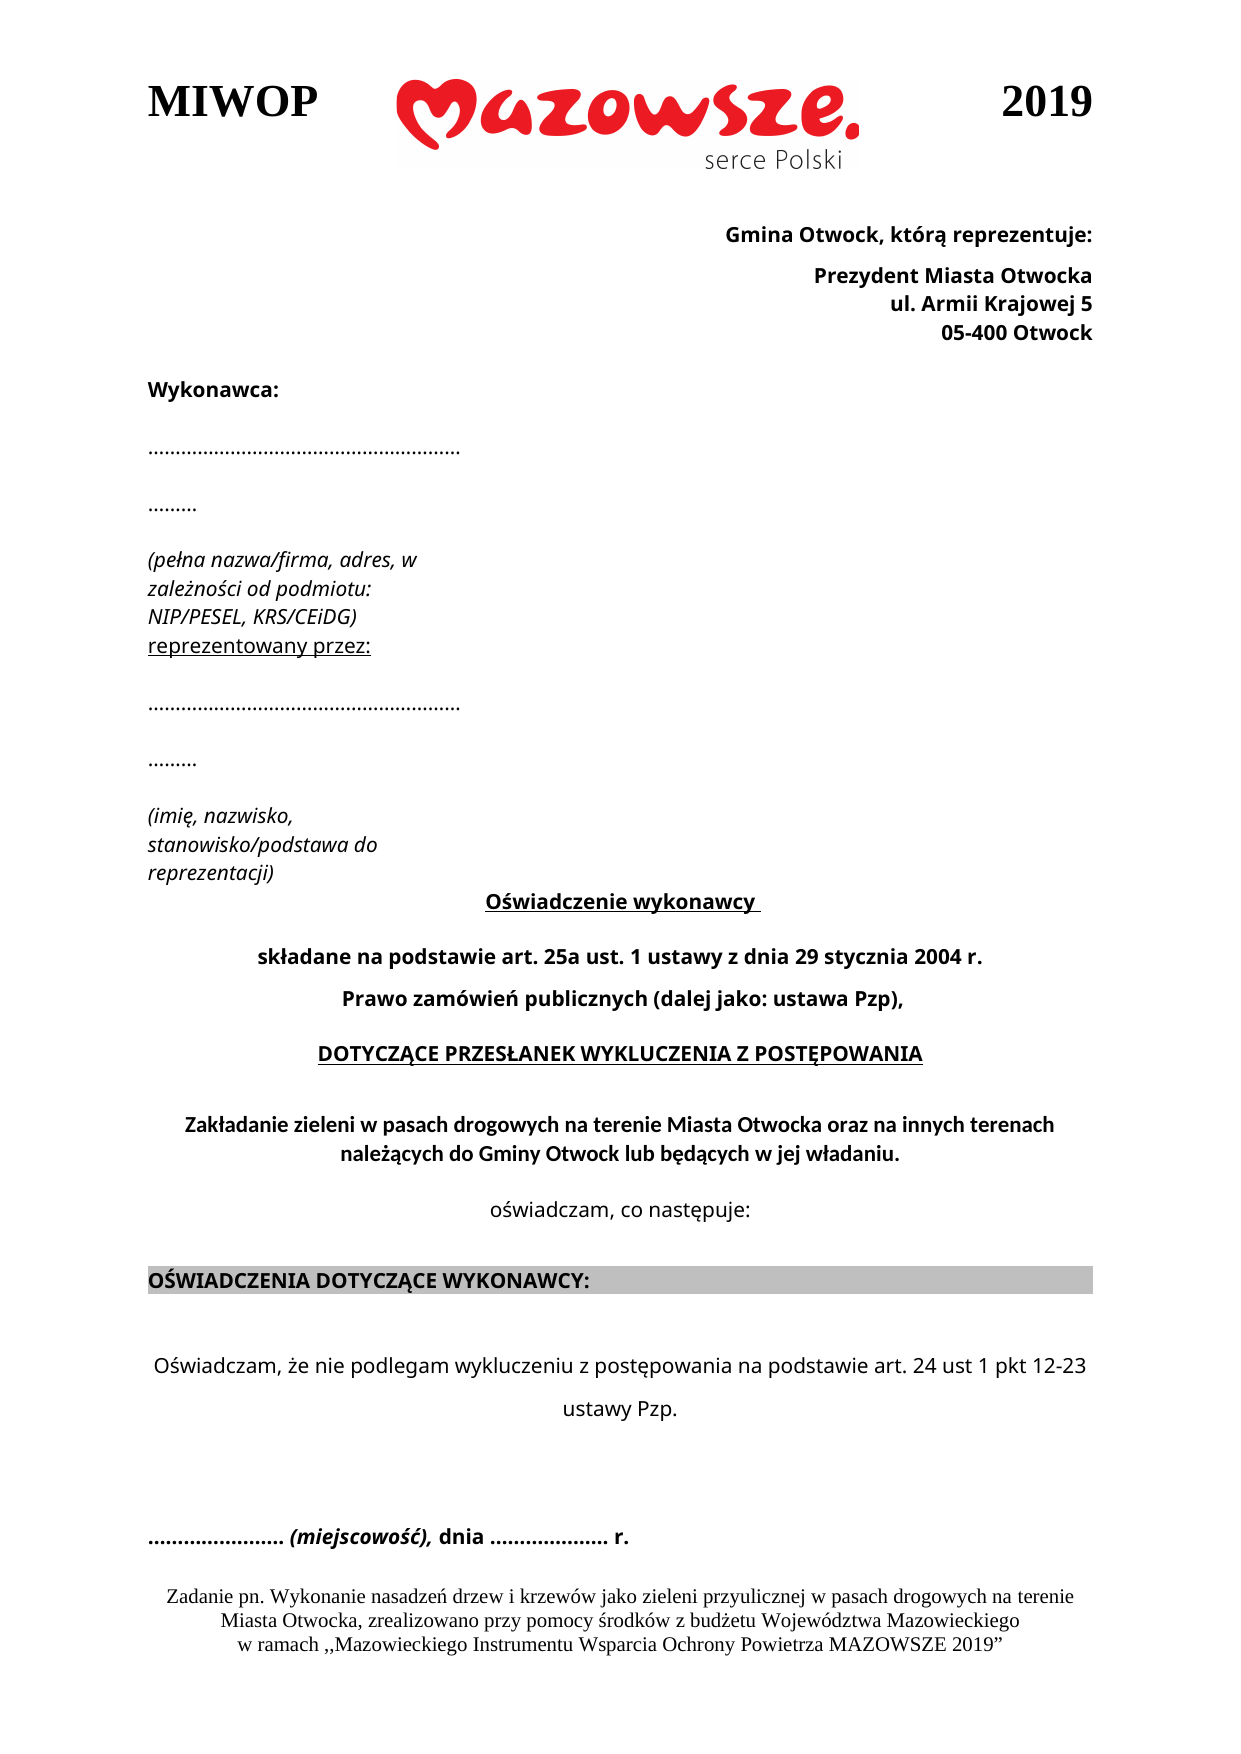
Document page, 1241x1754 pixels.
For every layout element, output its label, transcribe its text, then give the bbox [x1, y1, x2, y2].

text ………………………………………………………… [148, 432, 472, 517]
text Oświadczenie wykonawcy [148, 887, 1093, 915]
text (pełna nazwa/firma, adres, w zależności od podmiotu: NIP/PESEL, KRS/CEiDG) [148, 546, 472, 631]
text Gmina Otwock, którą reprezentuje: [177, 220, 1093, 249]
text Prawo zamówień publicznych (dalej jako: ustawa Pzp), [148, 984, 1093, 1013]
picture [396, 79, 859, 169]
text Prezydent Miasta Otwocka [177, 261, 1093, 289]
text Wykonawca: [148, 375, 1093, 403]
text oświadczam, co następuje: [148, 1195, 1093, 1223]
text składane na podstawie art. 25a ust. 1 ustawy z dnia 29 stycznia 2004 r. [148, 942, 1093, 970]
text DOTYCZĄCE PRZESŁANEK WYKLUCZENIA Z POSTĘPOWANIA [148, 1039, 1093, 1068]
text ul. Armii Krajowej 5 [177, 289, 1093, 318]
list Oświadczam, że nie podlegam wykluczeniu z postępowania na podstawie art. 24 ust 1 pkt 12-23 ustawy Pzp. [148, 1351, 1093, 1422]
text reprezentowany przez: [148, 631, 1093, 659]
text OŚWIADCZENIA DOTYCZĄCE WYKONAWCY: [148, 1266, 1093, 1294]
text (imię, nazwisko, stanowisko/podstawa do reprezentacji) [148, 801, 472, 887]
text 05-400 Otwock [177, 318, 1093, 346]
text ………………………………………………………… [148, 688, 472, 773]
text …………….……. (miejscowość), dnia ………….……. r. [148, 1522, 1093, 1550]
text Zakładanie zieleni w pasach drogowych na terenie Miasta Otwocka oraz na innych terenach należących do Gminy Otwock lub będących w jej władaniu. [148, 1111, 1093, 1167]
